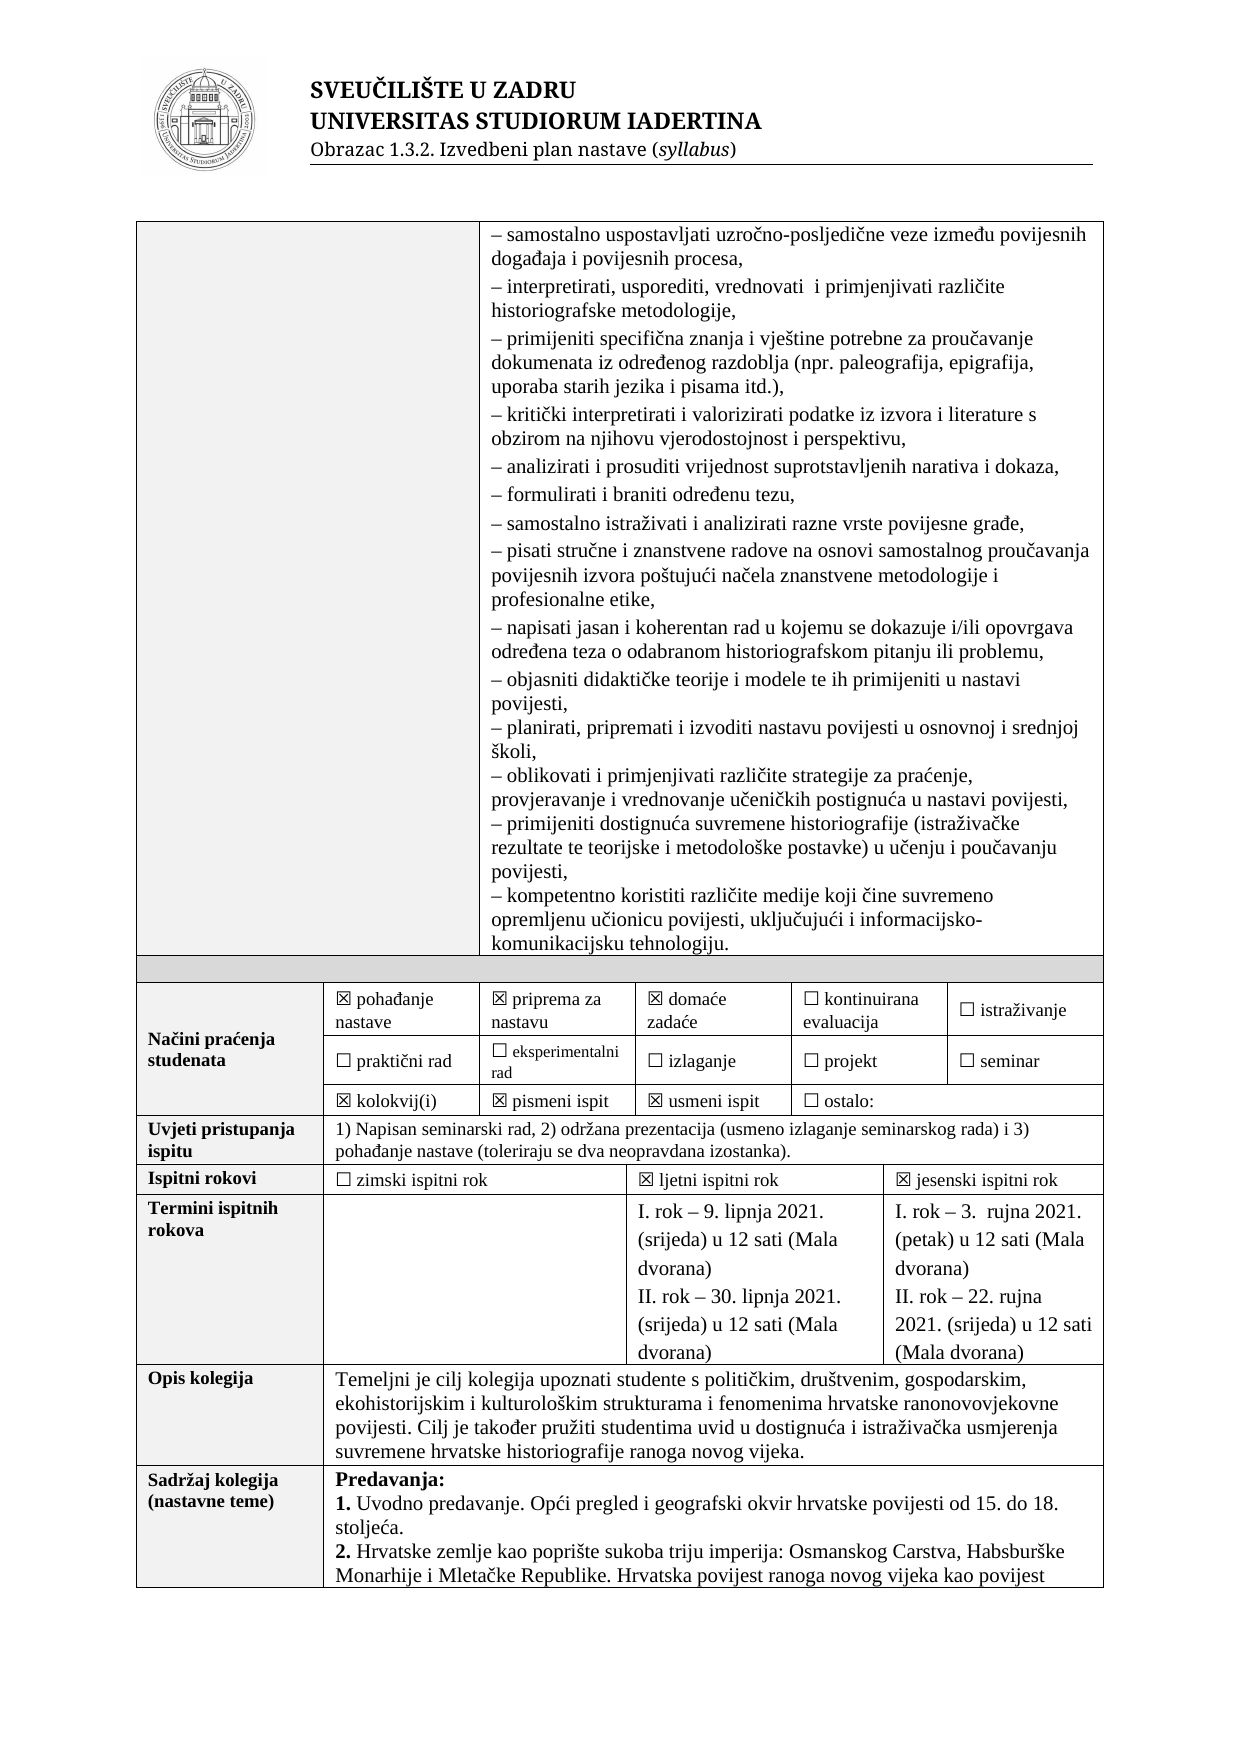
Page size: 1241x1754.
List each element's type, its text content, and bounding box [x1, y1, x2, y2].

table_cell eksperimentalni rad [480, 1036, 635, 1084]
table_cell Termini ispitnih rokova [137, 1195, 323, 1364]
table_cell ljetni ispitni rok [627, 1165, 883, 1194]
table_cell Opis kolegija [137, 1365, 323, 1465]
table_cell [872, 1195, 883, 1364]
table_cell istraživanje [948, 983, 1103, 1034]
table_cell domaće zadaće [636, 983, 791, 1034]
table_cell projekt [792, 1036, 947, 1084]
table_cell [324, 1195, 626, 1364]
table_cell Ispitni rokovi [137, 1165, 323, 1194]
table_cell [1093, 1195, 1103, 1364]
table_cell Temeljni je cilj kolegija upoznati studente s političkim, društvenim, gospodarskim, ekohistorijskim i kulturološkim strukturama i fenomenima hrvatske ranonovovjekovne povijesti. Cilj je također pružiti studentima uvid u dostignuća i istraživačka usmjerenja suvremene hrvatske historiografije ranoga novog vijeka. [324, 1365, 1103, 1465]
table_cell priprema za nastavu [480, 983, 635, 1034]
table_cell zimski ispitni rok [324, 1165, 626, 1194]
table_cell ostalo: [792, 1085, 1103, 1115]
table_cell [480, 222, 1103, 955]
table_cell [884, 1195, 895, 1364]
table_cell kontinuirana evaluacija [792, 983, 947, 1034]
table_cell 1) Napisan seminarski rad, 2) održana prezentacija (usmeno izlaganje seminarskog rada) i 3) pohađanje nastave (toleriraju se dva neopravdana izostanka). [324, 1116, 1103, 1163]
table_cell izlaganje [636, 1036, 791, 1084]
table_cell usmeni ispit [636, 1085, 791, 1115]
table_cell Uvjeti pristupanja ispitu [137, 1116, 323, 1163]
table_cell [137, 1466, 323, 1587]
table_cell [137, 956, 1103, 982]
table_cell praktični rad [324, 1036, 479, 1084]
table_cell seminar [948, 1036, 1103, 1084]
table_cell pohađanje nastave [324, 983, 479, 1034]
table_cell jesenski ispitni rok [884, 1165, 1103, 1194]
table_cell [324, 1466, 1103, 1587]
table_cell Načini praćenja studenata [137, 983, 323, 1115]
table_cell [137, 222, 479, 955]
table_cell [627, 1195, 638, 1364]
table_cell pismeni ispit [480, 1085, 635, 1115]
table_cell kolokvij(i) [324, 1085, 479, 1115]
